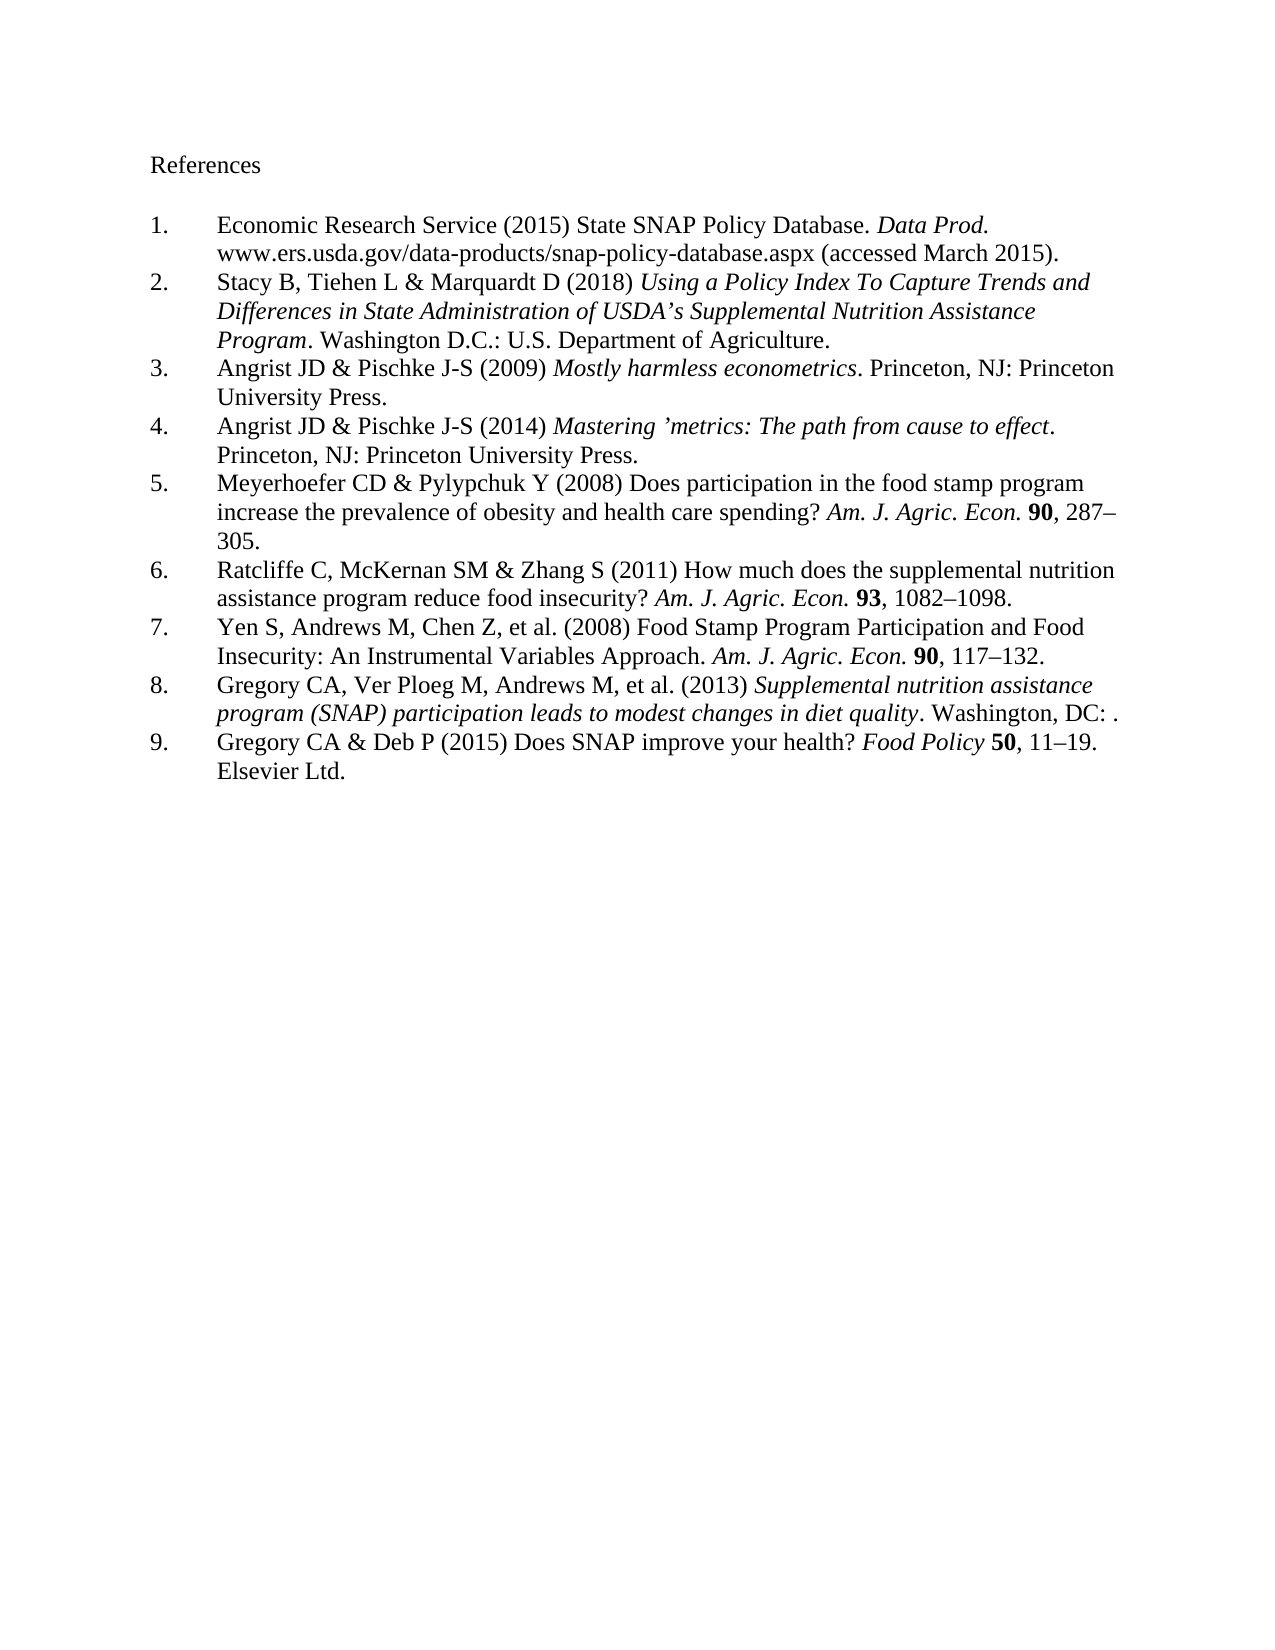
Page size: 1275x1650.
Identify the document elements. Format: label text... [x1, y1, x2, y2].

text 6. Ratcliffe C, McKernan SM & Zhang S (2011) How much does the supplemental nutrition assistance program reduce food insecurity? Am. J. Agric. Econ. 93, 1082–1098. [150, 555, 1125, 612]
text 2. Stacy B, Tiehen L & Marquardt D (2018) Using a Policy Index To Capture Trends and Differences in State Administration of USDA’s Supplemental Nutrition Assistance Program. Washington D.C.: U.S. Department of Agriculture. [150, 267, 1125, 353]
text References [150, 150, 1125, 179]
text 1. Economic Research Service (2015) State SNAP Policy Database. Data Prod. www.ers.usda.gov/data-products/snap-policy-database.aspx (accessed March 2015). [150, 210, 1125, 267]
text 5. Meyerhoefer CD & Pylypchuk Y (2008) Does participation in the food stamp program increase the prevalence of obesity and health care spending? Am. J. Agric. Econ. 90, 287–305. [150, 468, 1125, 555]
text 4. Angrist JD & Pischke J-S (2014) Mastering ’metrics: The path from cause to effect. Princeton, NJ: Princeton University Press. [150, 411, 1125, 468]
text 8. Gregory CA, Ver Ploeg M, Andrews M, et al. (2013) Supplemental nutrition assistance program (SNAP) participation leads to modest changes in diet quality. Washington, DC: . [150, 670, 1125, 727]
text 3. Angrist JD & Pischke J-S (2009) Mostly harmless econometrics. Princeton, NJ: Princeton University Press. [150, 353, 1125, 411]
text 7. Yen S, Andrews M, Chen Z, et al. (2008) Food Stamp Program Participation and Food Insecurity: An Instrumental Variables Approach. Am. J. Agric. Econ. 90, 117–132. [150, 612, 1125, 670]
text 9. Gregory CA & Deb P (2015) Does SNAP improve your health? Food Policy 50, 11–19. Elsevier Ltd. [150, 727, 1125, 785]
